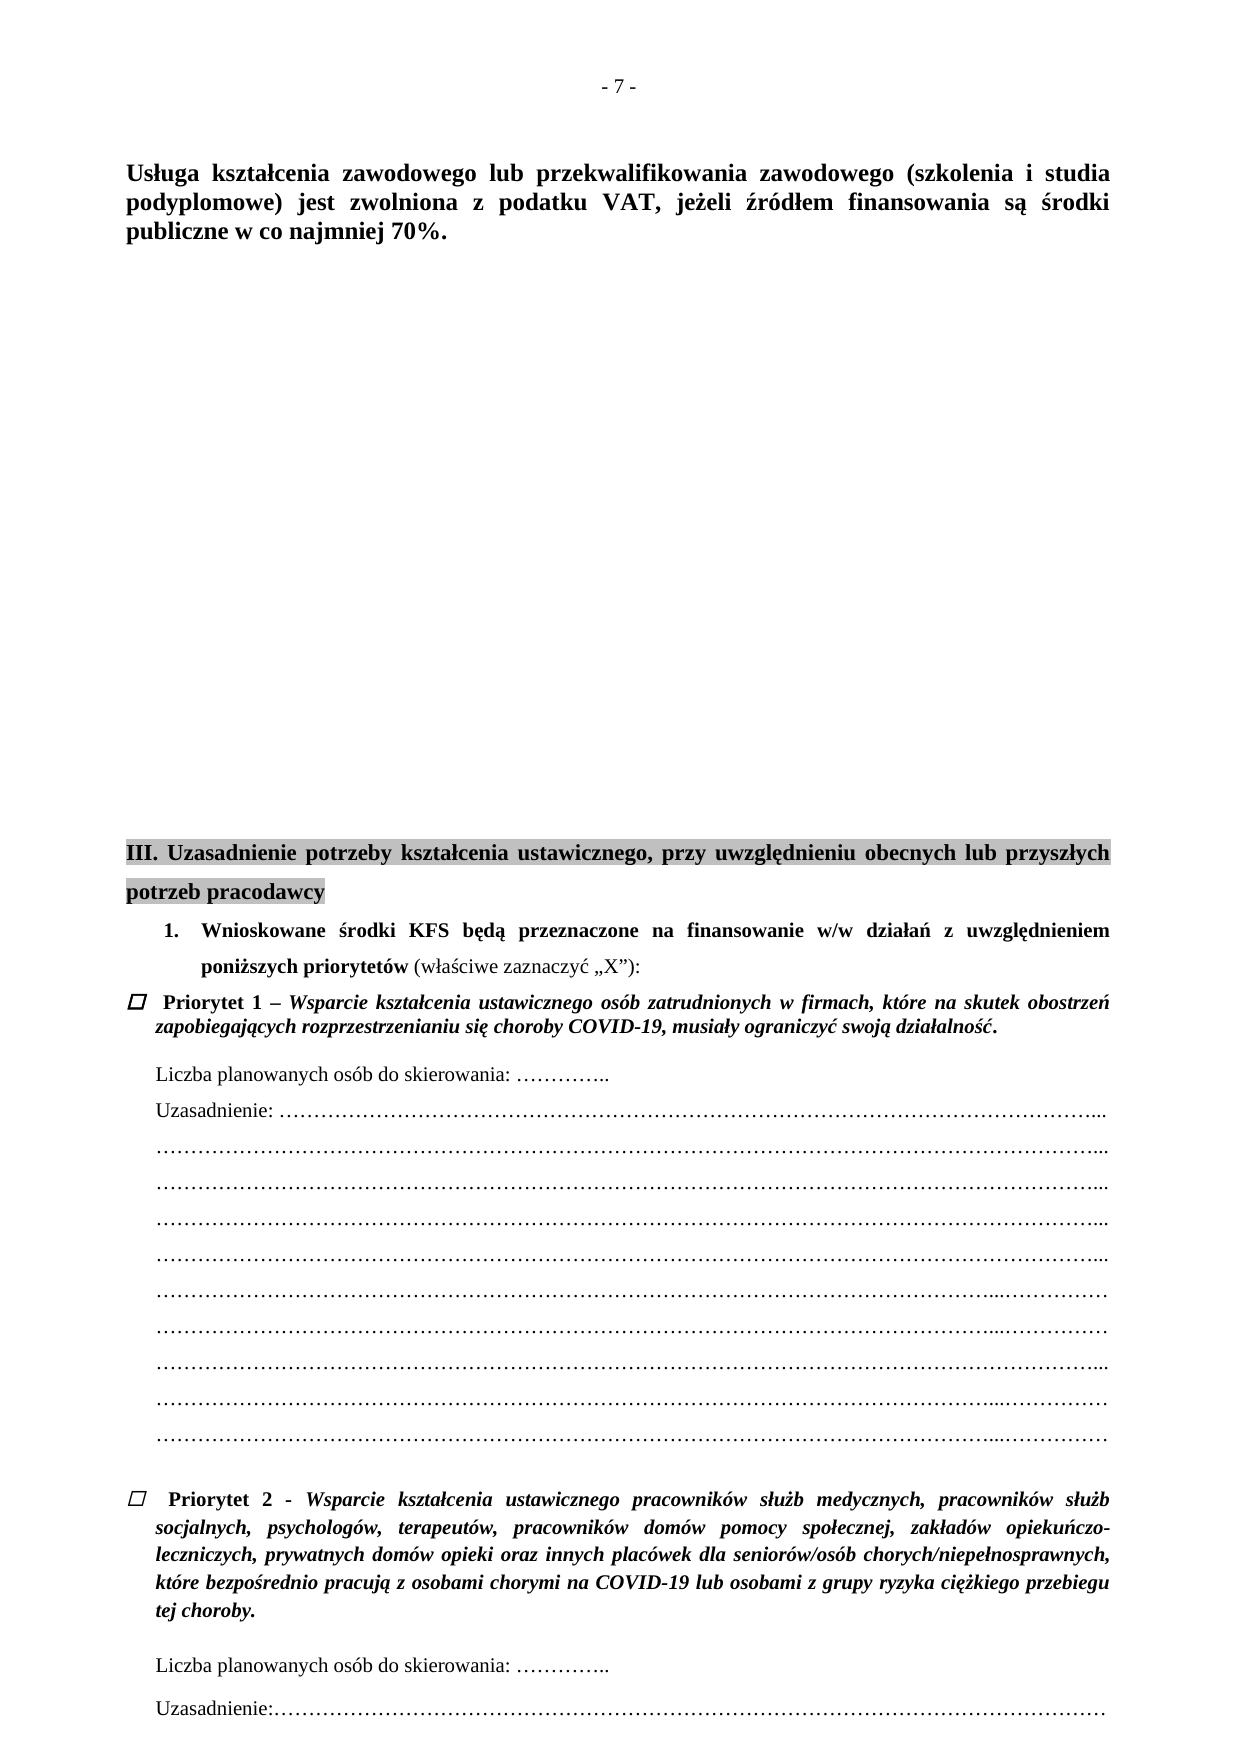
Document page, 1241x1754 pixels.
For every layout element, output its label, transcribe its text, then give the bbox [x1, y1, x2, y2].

list Liczba planowanych osób do skierowania: ………….. [155, 1653, 1111, 1677]
list ………………………………………………………………………………………………………………………... [155, 1134, 1111, 1158]
list ………………………………………………………………………………………………………………………... [155, 1206, 1111, 1230]
list III. Uzasadnienie potrzeby kształcenia ustawicznego, przy uwzględnieniu obecnych lub przyszłych potrzeb pracodawcy [126, 865, 1111, 904]
list ………………………………………………………………………………………………………………………... [155, 1170, 1111, 1194]
list ………………………………………………………………………………………………………………………...…………………………………………………………………………………………………………...…………… [155, 1242, 1111, 1302]
list Uzasadnienie: ………………………………………………………………………………………………………... [155, 1098, 1111, 1122]
list Liczba planowanych osób do skierowania: ………….. [155, 1062, 1111, 1086]
list Wnioskowane środki KFS będą przeznaczone na finansowanie w/w działań z uwzględnieniem poniższych priorytetów (właściwe zaznaczyć „X”): [163, 918, 1111, 978]
list ………………………………………………………………………………………………………………………...…………………………………………………………………………………………………………...…………… [155, 1350, 1111, 1410]
list Priorytet 1 – Wsparcie kształcenia ustawicznego osób zatrudnionych w firmach, które na skutek obostrzeń zapobiegających rozprzestrzenianiu się choroby COVID-19, musiały ograniczyć swoją działalność. [126, 990, 1111, 1038]
list …………………………………………………………………………………………………………...…………… [155, 1422, 1111, 1446]
list Usługa kształcenia zawodowego lub przekwalifikowania zawodowego (szkolenia i studia podyplomowe) jest zwolniona z podatku VAT, jeżeli źródłem finansowania są środki publiczne w co najmniej 70%. [126, 158, 1111, 244]
list Priorytet 2 - Wsparcie kształcenia ustawicznego pracowników służb medycznych, pracowników służb socjalnych, psychologów, terapeutów, pracowników domów pomocy społecznej, zakładów opiekuńczo-leczniczych, prywatnych domów opieki oraz innych placówek dla seniorów/osób chorych/niepełnosprawnych, które bezpośrednio pracują z osobami chorymi na COVID-19 lub osobami z grupy ryzyka ciężkiego przebiegu tej choroby. [126, 1487, 1111, 1622]
list …………………………………………………………………………………………………………...…………… [155, 1314, 1111, 1338]
list Uzasadnienie:………………………………………………………………………………………………………… [155, 1696, 1111, 1720]
